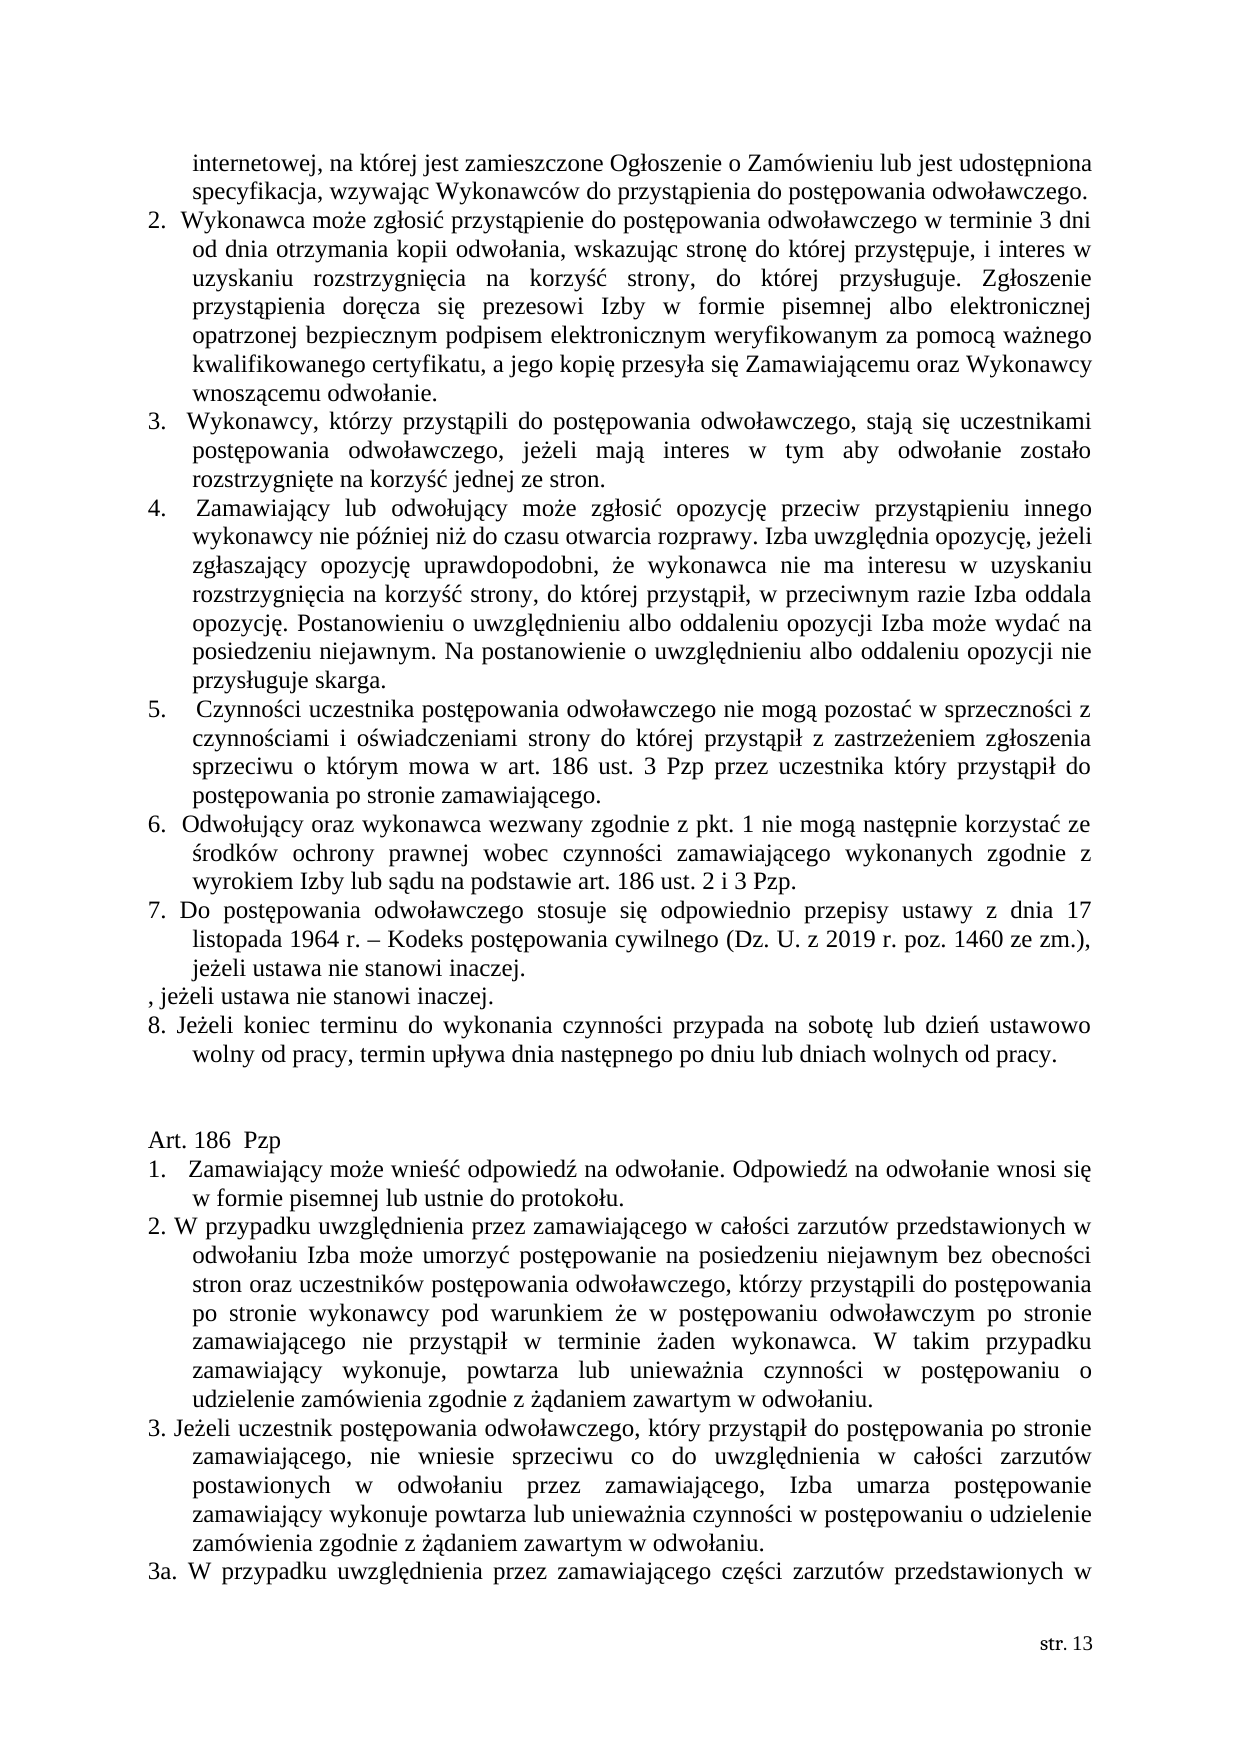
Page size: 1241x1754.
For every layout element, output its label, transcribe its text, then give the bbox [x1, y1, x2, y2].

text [148, 1556, 1092, 1585]
text 4. Zamawiający lub odwołujący może zgłosić opozycję przeciw przystąpieniu innego wykonawcy nie później niż do czasu otwarcia rozprawy. Izba uwzględnia opozycję, jeżeli zgłaszający opozycję uprawdopodobni, że wykonawca nie ma interesu w uzyskaniu rozstrzygnięcia na korzyść strony, do której przystąpił, w przeciwnym razie Izba oddala opozycję. Postanowieniu o uwzględnieniu albo oddaleniu opozycji Izba może wydać na posiedzeniu niejawnym. Na postanowienie o uwzględnieniu albo oddaleniu opozycji nie przysługuje skarga. [148, 493, 1092, 694]
text , jeżeli ustawa nie stanowi inaczej. [148, 981, 1092, 1010]
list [148, 148, 1092, 205]
text 2. W przypadku uwzględnienia przez zamawiającego w całości zarzutów przedstawionych w odwołaniu Izba może umorzyć postępowanie na posiedzeniu niejawnym bez obecności stron oraz uczestników postępowania odwoławczego, którzy przystąpili do postępowania po stronie wykonawcy pod warunkiem że w postępowaniu odwoławczym po stronie zamawiającego nie przystąpił w terminie żaden wykonawca. W takim przypadku zamawiający wykonuje, powtarza lub unieważnia czynności w postępowaniu o udzielenie zamówienia zgodnie z żądaniem zawartym w odwołaniu. [148, 1211, 1092, 1413]
text 7. Do postępowania odwoławczego stosuje się odpowiednio przepisy ustawy z dnia 17 listopada 1964 r. – Kodeks postępowania cywilnego (Dz. U. z 2019 r. poz. 1460 ze zm.), jeżeli ustawa nie stanowi inaczej. [148, 895, 1092, 981]
text 8. Jeżeli koniec terminu do wykonania czynności przypada na sobotę lub dzień ustawowo wolny od pracy, termin upływa dnia następnego po dniu lub dniach wolnych od pracy. [148, 1010, 1092, 1068]
text 3. Wykonawcy, którzy przystąpili do postępowania odwoławczego, stają się uczestnikami postępowania odwoławczego, jeżeli mają interes w tym aby odwołanie zostało rozstrzygnięte na korzyść jednej ze stron. [148, 406, 1092, 493]
text 6. Odwołujący oraz wykonawca wezwany zgodnie z pkt. 1 nie mogą następnie korzystać ze środków ochrony prawnej wobec czynności zamawiającego wykonanych zgodnie z wyrokiem Izby lub sądu na podstawie art. 186 ust. 2 i 3 Pzp. [148, 809, 1092, 895]
text 1. Zamawiający może wnieść odpowiedź na odwołanie. Odpowiedź na odwołanie wnosi się w formie pisemnej lub ustnie do protokołu. [148, 1154, 1092, 1211]
text Art. 186 Pzp [148, 1125, 1092, 1154]
text 2. Wykonawca może zgłosić przystąpienie do postępowania odwoławczego w terminie 3 dni od dnia otrzymania kopii odwołania, wskazując stronę do której przystępuje, i interes w uzyskaniu rozstrzygnięcia na korzyść strony, do której przysługuje. Zgłoszenie przystąpienia doręcza się prezesowi Izby w formie pisemnej albo elektronicznej opatrzonej bezpiecznym podpisem elektronicznym weryfikowanym za pomocą ważnego kwalifikowanego certyfikatu, a jego kopię przesyła się Zamawiającemu oraz Wykonawcy wnoszącemu odwołanie. [148, 205, 1092, 406]
text 5. Czynności uczestnika postępowania odwoławczego nie mogą pozostać w sprzeczności z czynnościami i oświadczeniami strony do której przystąpił z zastrzeżeniem zgłoszenia sprzeciwu o którym mowa w art. 186 ust. 3 Pzp przez uczestnika który przystąpił do postępowania po stronie zamawiającego. [148, 694, 1092, 809]
text 3. Jeżeli uczestnik postępowania odwoławczego, który przystąpił do postępowania po stronie zamawiającego, nie wniesie sprzeciwu co do uwzględnienia w całości zarzutów postawionych w odwołaniu przez zamawiającego, Izba umarza postępowanie zamawiający wykonuje powtarza lub unieważnia czynności w postępowaniu o udzielenie zamówienia zgodnie z żądaniem zawartym w odwołaniu. [148, 1413, 1092, 1556]
